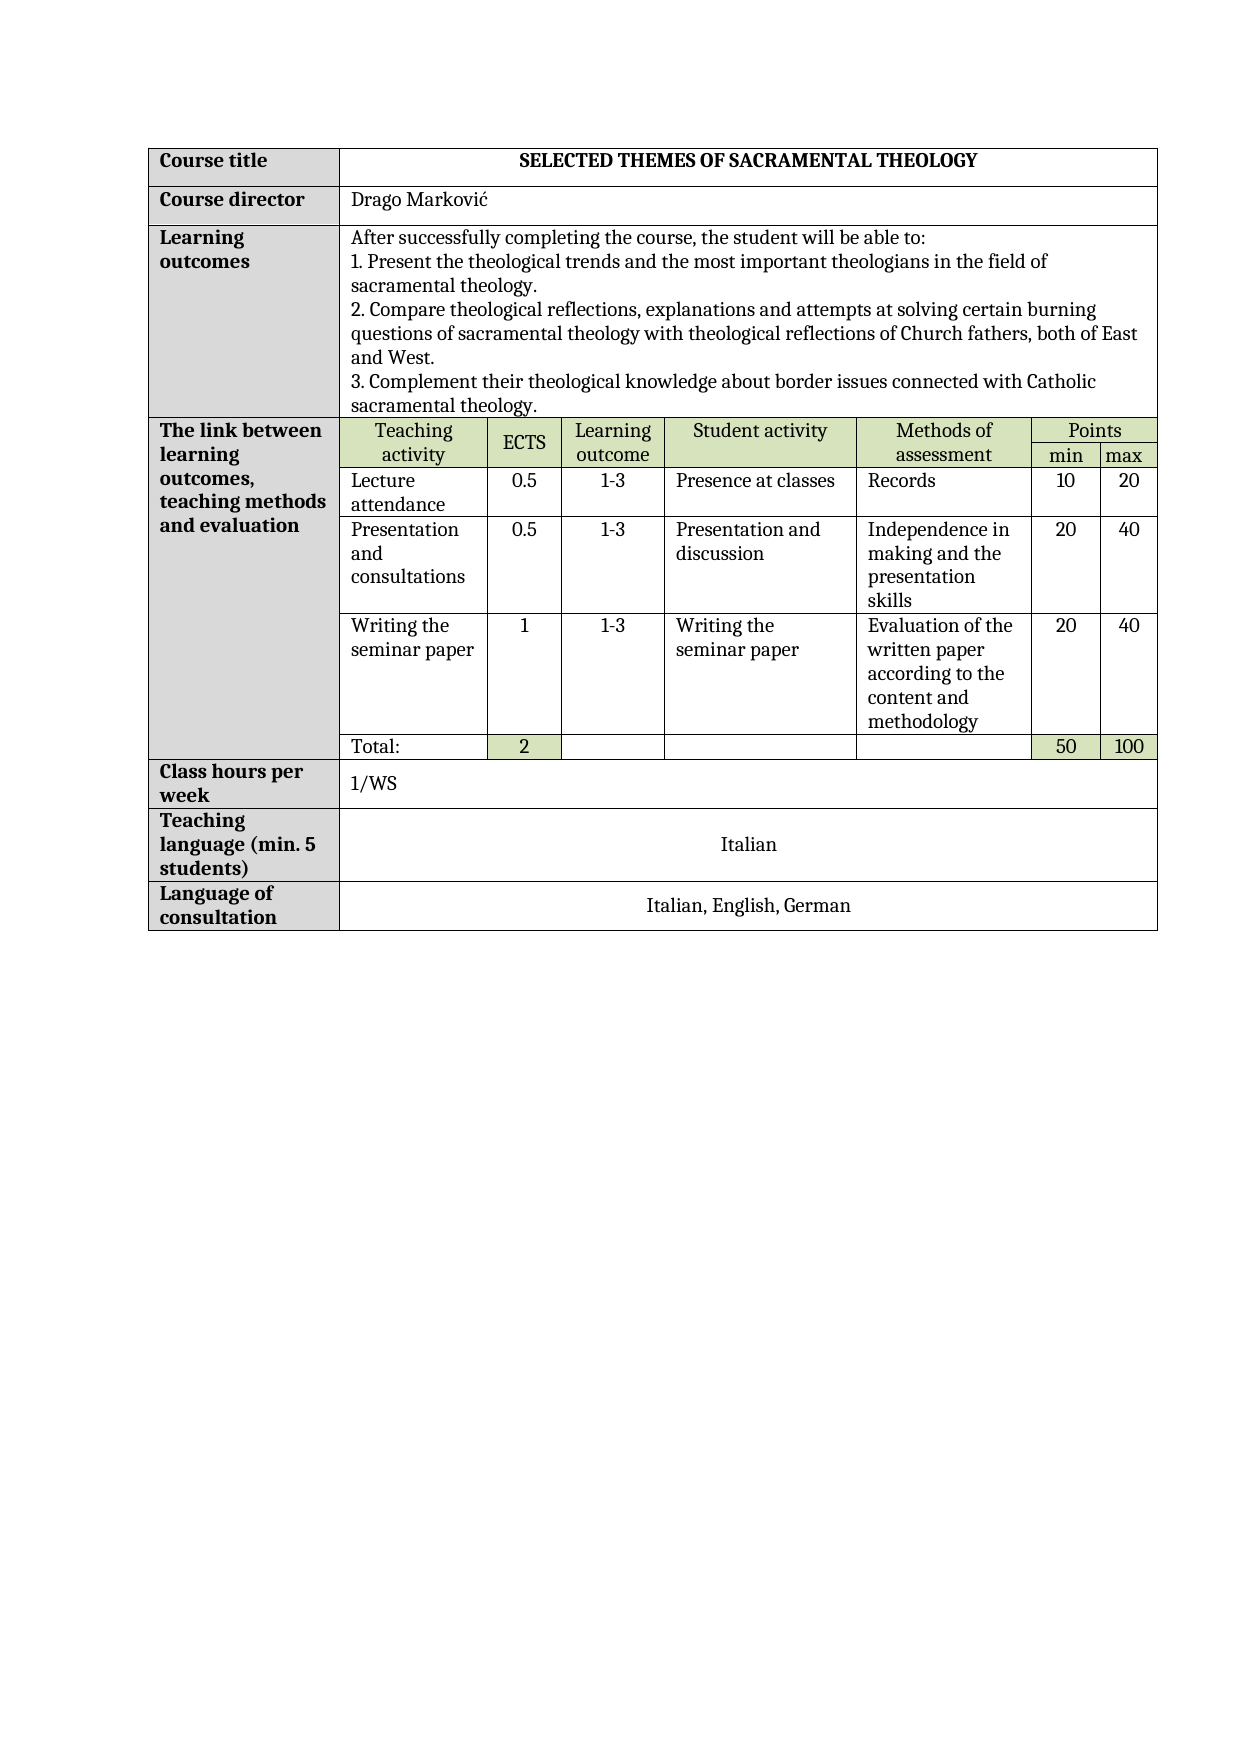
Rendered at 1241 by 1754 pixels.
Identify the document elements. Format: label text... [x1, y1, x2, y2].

table_cell 1 [488, 614, 561, 734]
table_cell 10 [1032, 468, 1100, 516]
table_cell Drago Marković [340, 187, 1157, 224]
table_cell Presentation and consultations [340, 517, 487, 613]
table_cell 1-3 [562, 614, 664, 734]
table_cell Writing the seminar paper [665, 614, 856, 734]
table_cell 0.5 [488, 468, 561, 516]
table_cell Course director [149, 187, 339, 224]
table_cell 1-3 [562, 517, 664, 613]
table_cell 40 [1101, 614, 1157, 734]
table_cell 0.5 [488, 517, 561, 613]
table_cell Presentation and discussion [665, 517, 856, 613]
table_cell Learning outcome [562, 418, 664, 467]
table_cell 40 [1101, 517, 1157, 613]
table_cell Total: [340, 735, 487, 759]
table_cell Language of consultation [149, 882, 339, 930]
table_cell [562, 735, 664, 759]
table_cell Lecture attendance [340, 468, 487, 516]
table_cell Writing the seminar paper [340, 614, 487, 734]
table_cell After successfully completing the course, the student will be able to: 1. Present the theological trends and the most important theologians in the field of sacramental theology. 2. Compare theological reflections, explanations and attempts at solving certain burning questions of sacramental theology with theological reflections of Church fathers, both of East and West. 3. Complement their theological knowledge about border issues connected with Catholic sacramental theology. [340, 226, 1157, 417]
table_cell 20 [1032, 614, 1100, 734]
table_cell Learning outcomes [149, 226, 339, 417]
table_cell Student activity [665, 418, 856, 467]
table_cell min [1032, 443, 1100, 467]
table_cell ECTS [488, 418, 561, 467]
table_cell Class hours per week [149, 760, 339, 808]
table_cell [857, 735, 1031, 759]
table_cell Records [857, 468, 1031, 516]
table_cell Italian [340, 809, 1157, 881]
table_cell 100 [1101, 735, 1157, 759]
table_cell Independence in making and the presentation skills [857, 517, 1031, 613]
table_cell Evaluation of the written paper according to the content and methodology [857, 614, 1031, 734]
table_header Course title [149, 149, 339, 186]
table_cell Italian, English, German [340, 882, 1157, 930]
table_cell [665, 735, 856, 759]
table_cell 20 [1032, 517, 1100, 613]
table_cell 1/WS [340, 760, 1157, 808]
table_cell 20 [1101, 468, 1157, 516]
table_cell Teaching language (min. 5 students) [149, 809, 339, 881]
table_cell Methods of assessment [857, 418, 1031, 467]
table_cell 1-3 [562, 468, 664, 516]
table_cell The link between learning outcomes, teaching methods and evaluation [149, 418, 339, 759]
table_cell Presence at classes [665, 468, 856, 516]
table_cell Teaching activity [340, 418, 487, 467]
table_cell 2 [488, 735, 561, 759]
table_cell 50 [1032, 735, 1100, 759]
table_cell Points [1032, 418, 1157, 442]
table_cell max [1101, 443, 1157, 467]
table_header Selected Themes of Sacramental Theology [340, 149, 1157, 186]
